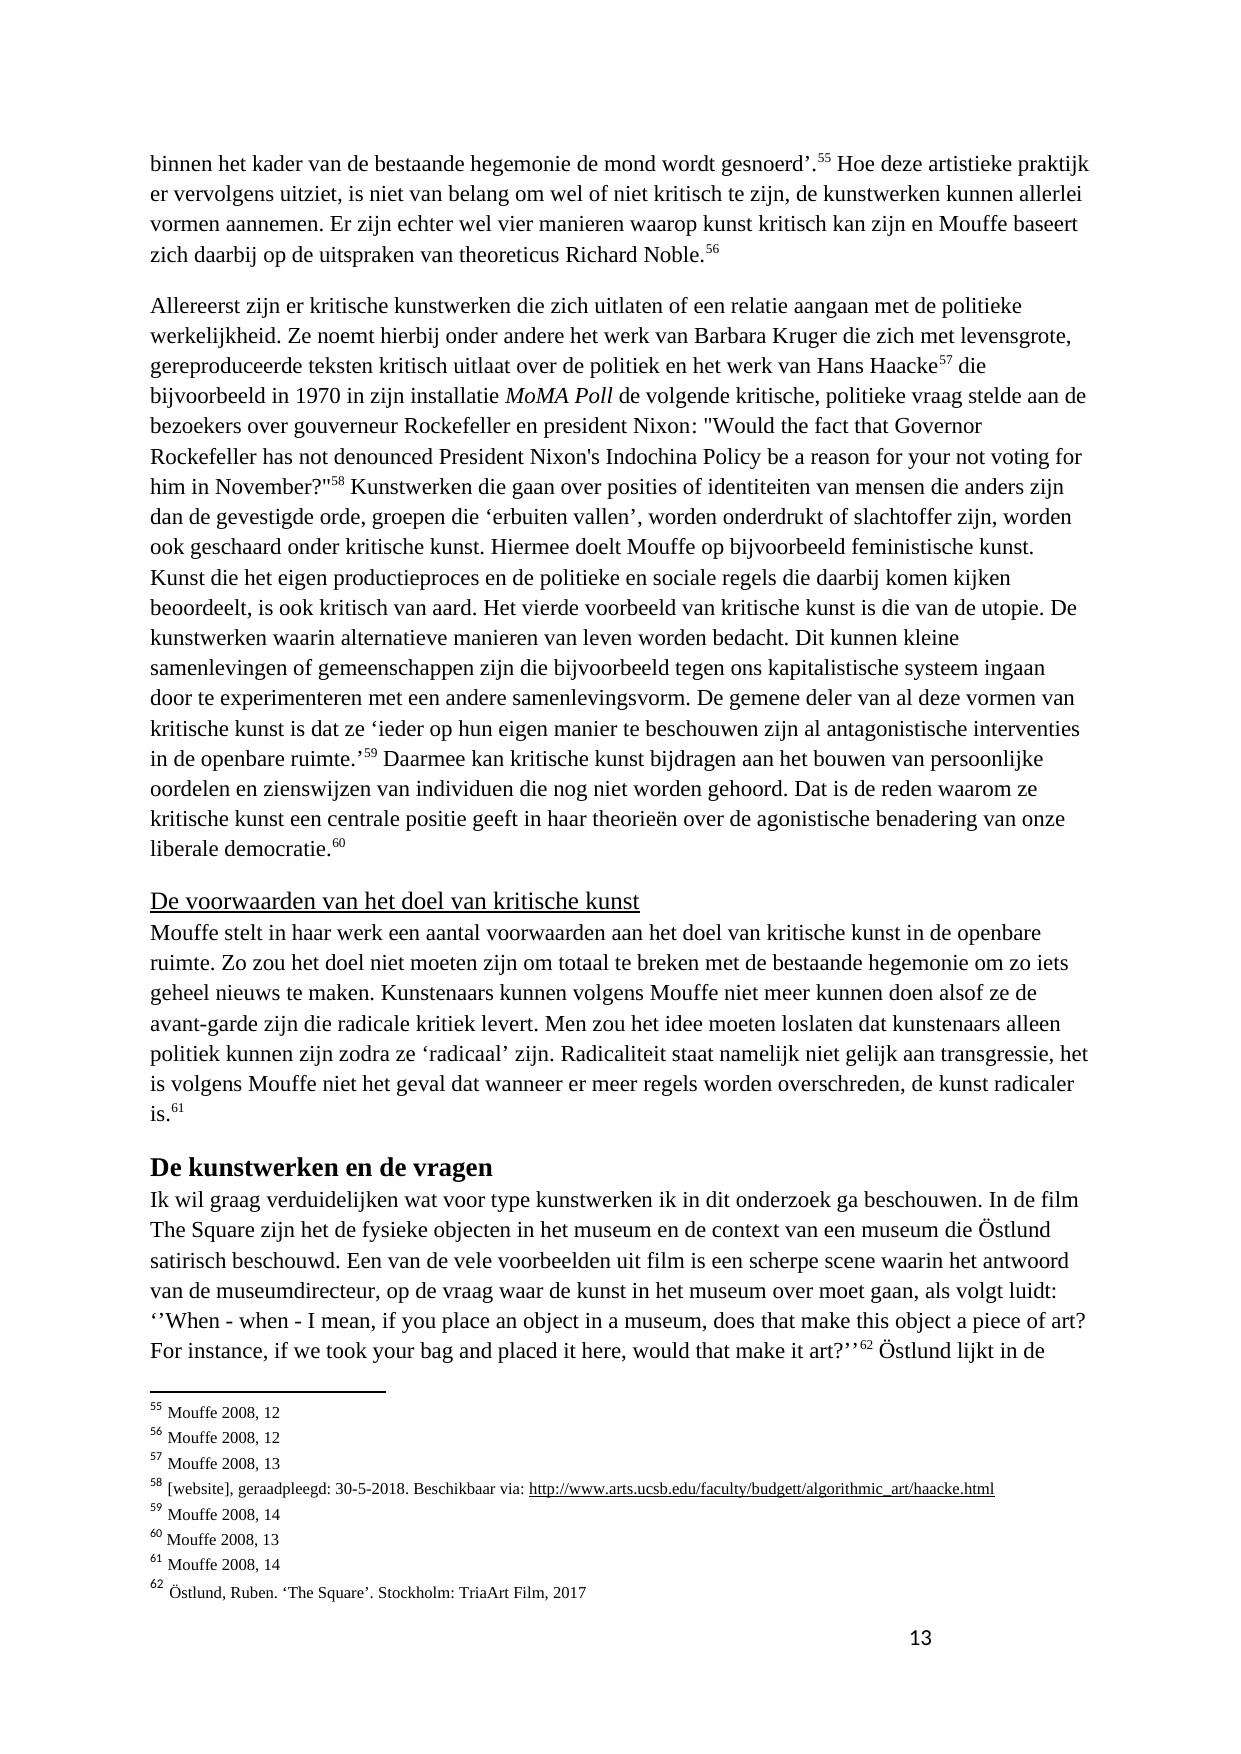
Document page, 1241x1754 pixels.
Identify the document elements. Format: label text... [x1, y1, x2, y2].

text De voorwaarden van het doel van kritische kunst Mouffe stelt in haar werk een aantal voorwaarden aan het doel van kritische kunst in de openbare ruimte. Zo zou het doel niet moeten zijn om totaal te breken met de bestaande hegemonie om zo iets geheel nieuws te maken. Kunstenaars kunnen volgens Mouffe niet meer kunnen doen alsof ze de avant-garde zijn die radicale kritiek levert. Men zou het idee moeten loslaten dat kunstenaars alleen politiek kunnen zijn zodra ze ‘radicaal’ zijn. Radicaliteit staat namelijk niet gelijk aan transgressie, het is volgens Mouffe niet het geval dat wanneer er meer regels worden overschreden, de kunst radicaler is. [150, 886, 1090, 1127]
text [150, 1151, 1090, 1364]
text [150, 150, 1090, 267]
text Allereerst zijn er kritische kunstwerken die zich uitlaten of een relatie aangaan met de politieke werkelijkheid. Ze noemt hierbij onder andere het werk van Barbara Kruger die zich met levensgrote, gereproduceerde teksten kritisch uitlaat over de politiek en het werk van Hans Haacke die bijvoorbeeld in 1970 in zijn installatie MoMA Poll de volgende kritische, politieke vraag stelde aan de bezoekers over gouverneur Rockefeller en president Nixon: "Would the fact that Governor Rockefeller has not denounced President Nixon's Indochina Policy be a reason for your not voting for him in November?" Kunstwerken die gaan over posities of identiteiten van mensen die anders zijn dan de gevestigde orde, groepen die ‘erbuiten vallen’, worden onderdrukt of slachtoffer zijn, worden ook geschaard onder kritische kunst. Hiermee doelt Mouffe op bijvoorbeeld feministische kunst. Kunst die het eigen productieproces en de politieke en sociale regels die daarbij komen kijken beoordeelt, is ook kritisch van aard. Het vierde voorbeeld van kritische kunst is die van de utopie. De kunstwerken waarin alternatieve manieren van leven worden bedacht. Dit kunnen kleine samenlevingen of gemeenschappen zijn die bijvoorbeeld tegen ons kapitalistische systeem ingaan door te experimenteren met een andere samenlevingsvorm. De gemene deler van al deze vormen van kritische kunst is dat ze ‘ieder op hun eigen manier te beschouwen zijn al antagonistische interventies in de openbare ruimte.’ Daarmee kan kritische kunst bijdragen aan het bouwen van persoonlijke oordelen en zienswijzen van individuen die nog niet worden gehoord. Dat is de reden waarom ze kritische kunst een centrale positie geeft in haar theorieën over de agonistische benadering van onze liberale democratie. [150, 292, 1090, 862]
